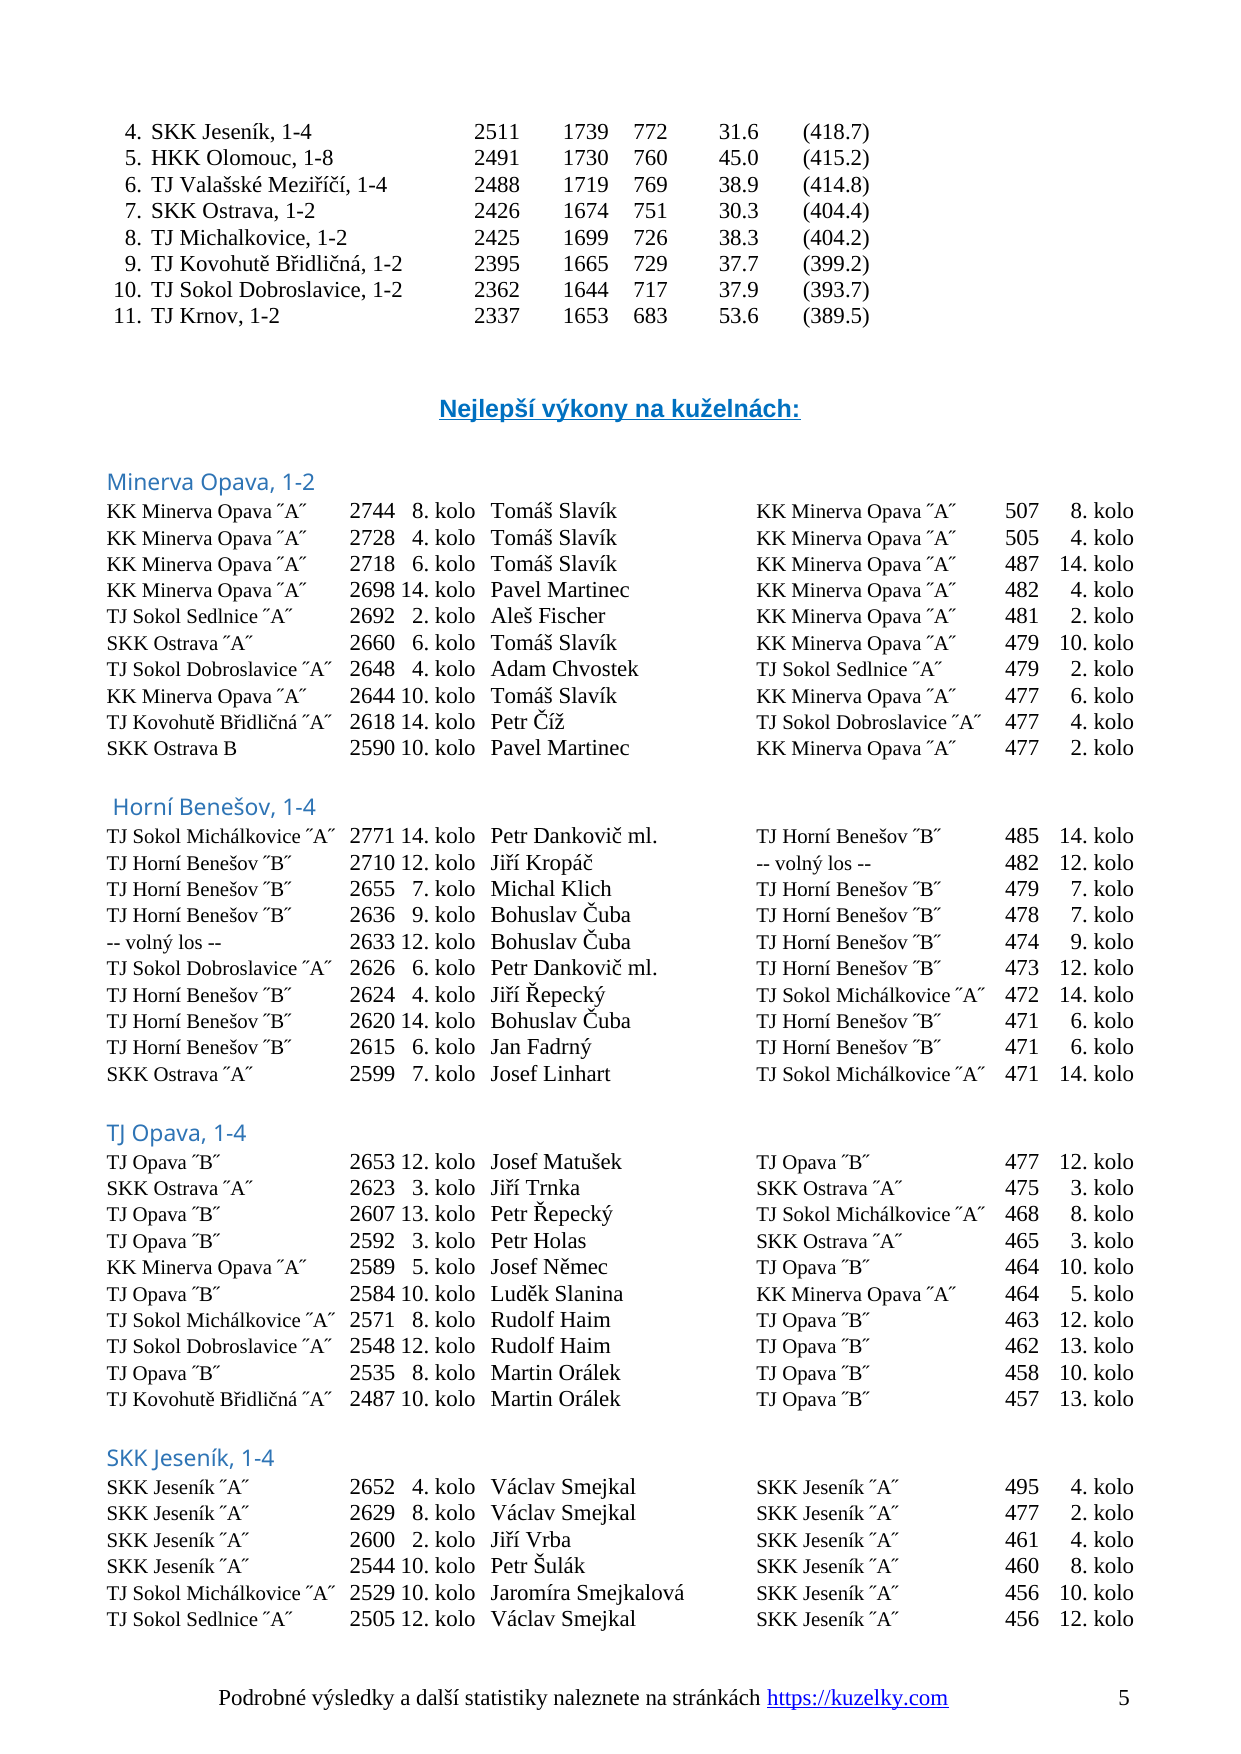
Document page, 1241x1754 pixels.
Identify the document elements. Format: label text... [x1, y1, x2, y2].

text TJ Horní Benešov ˝B˝ 2710 12. kolo Jiří Kropáč -- volný los -- 482 12. kolo [106, 849, 1134, 875]
subtitle Horní Benešov, 1-4 [106, 791, 1134, 822]
text -- volný los -- 2633 12. kolo Bohuslav Čuba TJ Horní Benešov ˝B˝ 474 9. kolo [106, 928, 1134, 954]
text TJ Sokol Dobroslavice ˝A˝ 2548 12. kolo Rudolf Haim TJ Opava ˝B˝ 462 13. kolo [106, 1332, 1134, 1359]
text TJ Horní Benešov ˝B˝ 2615 6. kolo Jan Fadrný TJ Horní Benešov ˝B˝ 471 6. kolo [106, 1033, 1134, 1060]
text TJ Sokol Dobroslavice ˝A˝ 2648 4. kolo Adam Chvostek TJ Sokol Sedlnice ˝A˝ 479 2. kolo [106, 655, 1134, 682]
text TJ Horní Benešov ˝B˝ 2636 9. kolo Bohuslav Čuba TJ Horní Benešov ˝B˝ 478 7. kolo [106, 902, 1134, 928]
text SKK Ostrava ˝A˝ 2660 6. kolo Tomáš Slavík KK Minerva Opava ˝A˝ 479 10. kolo [106, 629, 1134, 655]
text Nejlepší výkony na kuželnách: [94, 394, 1145, 423]
text 8. TJ Michalkovice, 1-2 2425 1699 726 38.3 (404.2) [106, 223, 1134, 250]
text 6. TJ Valašské Meziříčí, 1-4 2488 1719 769 38.9 (414.8) [106, 171, 1134, 197]
text 11. TJ Krnov, 1-2 2337 1653 683 53.6 (389.5) [106, 303, 1134, 329]
subtitle SKK Jeseník, 1-4 [106, 1442, 1134, 1473]
text TJ Horní Benešov ˝B˝ 2655 7. kolo Michal Klich TJ Horní Benešov ˝B˝ 479 7. kolo [106, 875, 1134, 902]
text SKK Ostrava ˝A˝ 2623 3. kolo Jiří Trnka SKK Ostrava ˝A˝ 475 3. kolo [106, 1174, 1134, 1201]
text KK Minerva Opava ˝A˝ 2589 5. kolo Josef Němec TJ Opava ˝B˝ 464 10. kolo [106, 1253, 1134, 1279]
text TJ Horní Benešov ˝B˝ 2624 4. kolo Jiří Řepecký TJ Sokol Michálkovice ˝A˝ 472 14. kolo [106, 981, 1134, 1007]
text TJ Kovohutě Břidličná ˝A˝ 2618 14. kolo Petr Číž TJ Sokol Dobroslavice ˝A˝ 477 4. kolo [106, 708, 1134, 734]
text KK Minerva Opava ˝A˝ 2718 6. kolo Tomáš Slavík KK Minerva Opava ˝A˝ 487 14. kolo [106, 550, 1134, 576]
text 9. TJ Kovohutě Břidličná, 1-2 2395 1665 729 37.7 (399.2) [106, 250, 1134, 276]
text KK Minerva Opava ˝A˝ 2744 8. kolo Tomáš Slavík KK Minerva Opava ˝A˝ 507 8. kolo [106, 497, 1134, 523]
text TJ Sokol Michálkovice ˝A˝ 2529 10. kolo Jaromíra Smejkalová SKK Jeseník ˝A˝ 456 10. kolo [106, 1578, 1134, 1605]
text TJ Sokol Michálkovice ˝A˝ 2771 14. kolo Petr Dankovič ml. TJ Horní Benešov ˝B˝ 485 14. kolo [106, 822, 1134, 849]
text KK Minerva Opava ˝A˝ 2728 4. kolo Tomáš Slavík KK Minerva Opava ˝A˝ 505 4. kolo [106, 523, 1134, 550]
text TJ Sokol Dobroslavice ˝A˝ 2626 6. kolo Petr Dankovič ml. TJ Horní Benešov ˝B˝ 473 12. kolo [106, 954, 1134, 981]
text SKK Jeseník ˝A˝ 2544 10. kolo Petr Šulák SKK Jeseník ˝A˝ 460 8. kolo [106, 1552, 1134, 1578]
text TJ Opava ˝B˝ 2653 12. kolo Josef Matušek TJ Opava ˝B˝ 477 12. kolo [106, 1148, 1134, 1174]
text TJ Opava ˝B˝ 2607 13. kolo Petr Řepecký TJ Sokol Michálkovice ˝A˝ 468 8. kolo [106, 1201, 1134, 1227]
text TJ Sokol Sedlnice ˝A˝ 2505 12. kolo Václav Smejkal SKK Jeseník ˝A˝ 456 12. kolo [106, 1605, 1134, 1631]
text TJ Sokol Michálkovice ˝A˝ 2571 8. kolo Rudolf Haim TJ Opava ˝B˝ 463 12. kolo [106, 1306, 1134, 1332]
text SKK Ostrava ˝A˝ 2599 7. kolo Josef Linhart TJ Sokol Michálkovice ˝A˝ 471 14. kolo [106, 1060, 1134, 1086]
text TJ Sokol Sedlnice ˝A˝ 2692 2. kolo Aleš Fischer KK Minerva Opava ˝A˝ 481 2. kolo [106, 603, 1134, 629]
subtitle TJ Opava, 1-4 [106, 1117, 1134, 1148]
text 4. SKK Jeseník, 1-4 2511 1739 772 31.6 (418.7) [106, 118, 1134, 144]
text 7. SKK Ostrava, 1-2 2426 1674 751 30.3 (404.4) [106, 197, 1134, 223]
text TJ Kovohutě Břidličná ˝A˝ 2487 10. kolo Martin Orálek TJ Opava ˝B˝ 457 13. kolo [106, 1385, 1134, 1411]
text SKK Jeseník ˝A˝ 2652 4. kolo Václav Smejkal SKK Jeseník ˝A˝ 495 4. kolo [106, 1473, 1134, 1499]
text TJ Horní Benešov ˝B˝ 2620 14. kolo Bohuslav Čuba TJ Horní Benešov ˝B˝ 471 6. kolo [106, 1007, 1134, 1033]
text TJ Opava ˝B˝ 2592 3. kolo Petr Holas SKK Ostrava ˝A˝ 465 3. kolo [106, 1227, 1134, 1253]
text TJ Opava ˝B˝ 2535 8. kolo Martin Orálek TJ Opava ˝B˝ 458 10. kolo [106, 1359, 1134, 1385]
text SKK Jeseník ˝A˝ 2600 2. kolo Jiří Vrba SKK Jeseník ˝A˝ 461 4. kolo [106, 1526, 1134, 1552]
text TJ Opava ˝B˝ 2584 10. kolo Luděk Slanina KK Minerva Opava ˝A˝ 464 5. kolo [106, 1279, 1134, 1306]
text KK Minerva Opava ˝A˝ 2698 14. kolo Pavel Martinec KK Minerva Opava ˝A˝ 482 4. kolo [106, 576, 1134, 603]
subtitle Minerva Opava, 1-2 [106, 466, 1134, 497]
text KK Minerva Opava ˝A˝ 2644 10. kolo Tomáš Slavík KK Minerva Opava ˝A˝ 477 6. kolo [106, 682, 1134, 708]
text SKK Ostrava B 2590 10. kolo Pavel Martinec KK Minerva Opava ˝A˝ 477 2. kolo [106, 734, 1134, 761]
text 5. HKK Olomouc, 1-8 2491 1730 760 45.0 (415.2) [106, 144, 1134, 171]
text 10. TJ Sokol Dobroslavice, 1-2 2362 1644 717 37.9 (393.7) [106, 276, 1134, 303]
text SKK Jeseník ˝A˝ 2629 8. kolo Václav Smejkal SKK Jeseník ˝A˝ 477 2. kolo [106, 1499, 1134, 1526]
